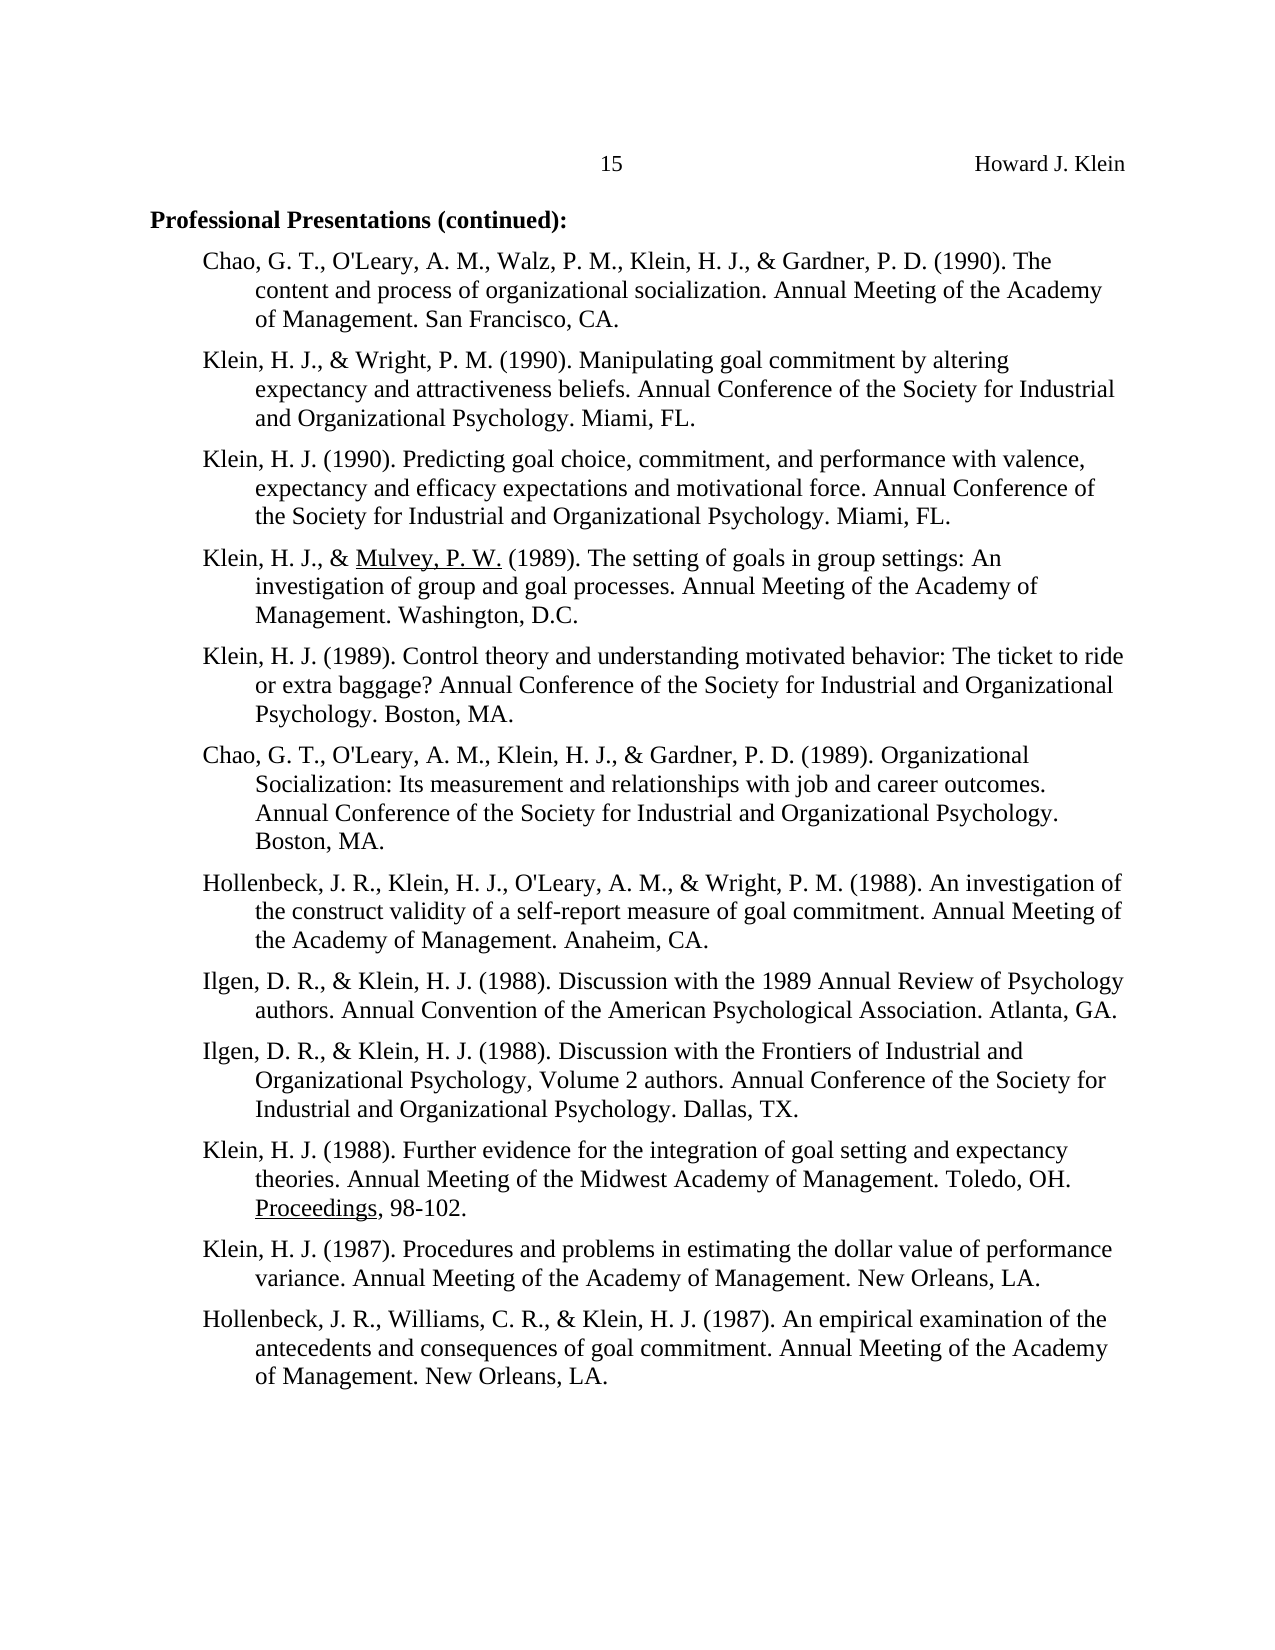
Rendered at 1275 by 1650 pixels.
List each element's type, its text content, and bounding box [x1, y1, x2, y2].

text Ilgen, D. R., & Klein, H. J. (1988). Discussion with the 1989 Annual Review of Psychology authors. Annual Convention of the American Psychological Association. Atlanta, GA. [202, 966, 1125, 1024]
text Klein, H. J., & Wright, P. M. (1990). Manipulating goal commitment by altering expectancy and attractiveness beliefs. Annual Conference of the Society for Industrial and Organizational Psychology. Miami, FL. [202, 345, 1125, 431]
text Klein, H. J. (1989). Control theory and understanding motivated behavior: The ticket to ride or extra baggage? Annual Conference of the Society for Industrial and Organizational Psychology. Boston, MA. [202, 641, 1125, 728]
text Klein, H. J. (1987). Procedures and problems in estimating the dollar value of performance variance. Annual Meeting of the Academy of Management. New Orleans, LA. [202, 1234, 1125, 1291]
text Professional Presentations (continued): [150, 205, 1125, 234]
text Klein, H. J. (1990). Predicting goal choice, commitment, and performance with valence, expectancy and efficacy expectations and motivational force. Annual Conference of the Society for Industrial and Organizational Psychology. Miami, FL. [202, 444, 1125, 530]
text Hollenbeck, J. R., Klein, H. J., O'Leary, A. M., & Wright, P. M. (1988). An investigation of the construct validity of a self-report measure of goal commitment. Annual Meeting of the Academy of Management. Anaheim, CA. [202, 868, 1125, 954]
text Chao, G. T., O'Leary, A. M., Walz, P. M., Klein, H. J., & Gardner, P. D. (1990). The content and process of organizational socialization. Annual Meeting of the Academy of Management. San Francisco, CA. [202, 246, 1125, 333]
text Ilgen, D. R., & Klein, H. J. (1988). Discussion with the Frontiers of Industrial and Organizational Psychology, Volume 2 authors. Annual Conference of the Society for Industrial and Organizational Psychology. Dallas, TX. [202, 1036, 1125, 1123]
text Klein, H. J., & Mulvey, P. W. (1989). The setting of goals in group settings: An investigation of group and goal processes. Annual Meeting of the Academy of Management. Washington, D.C. [202, 543, 1125, 629]
text Klein, H. J. (1988). Further evidence for the integration of goal setting and expectancy theories. Annual Meeting of the Midwest Academy of Management. Toledo, OH. Proceedings, 98-102. [202, 1135, 1125, 1221]
text Chao, G. T., O'Leary, A. M., Klein, H. J., & Gardner, P. D. (1989). Organizational Socialization: Its measurement and relationships with job and career outcomes. Annual Conference of the Society for Industrial and Organizational Psychology. Boston, MA. [202, 740, 1125, 855]
text Hollenbeck, J. R., Williams, C. R., & Klein, H. J. (1987). An empirical examination of the antecedents and consequences of goal commitment. Annual Meeting of the Academy of Management. New Orleans, LA. [202, 1304, 1125, 1390]
